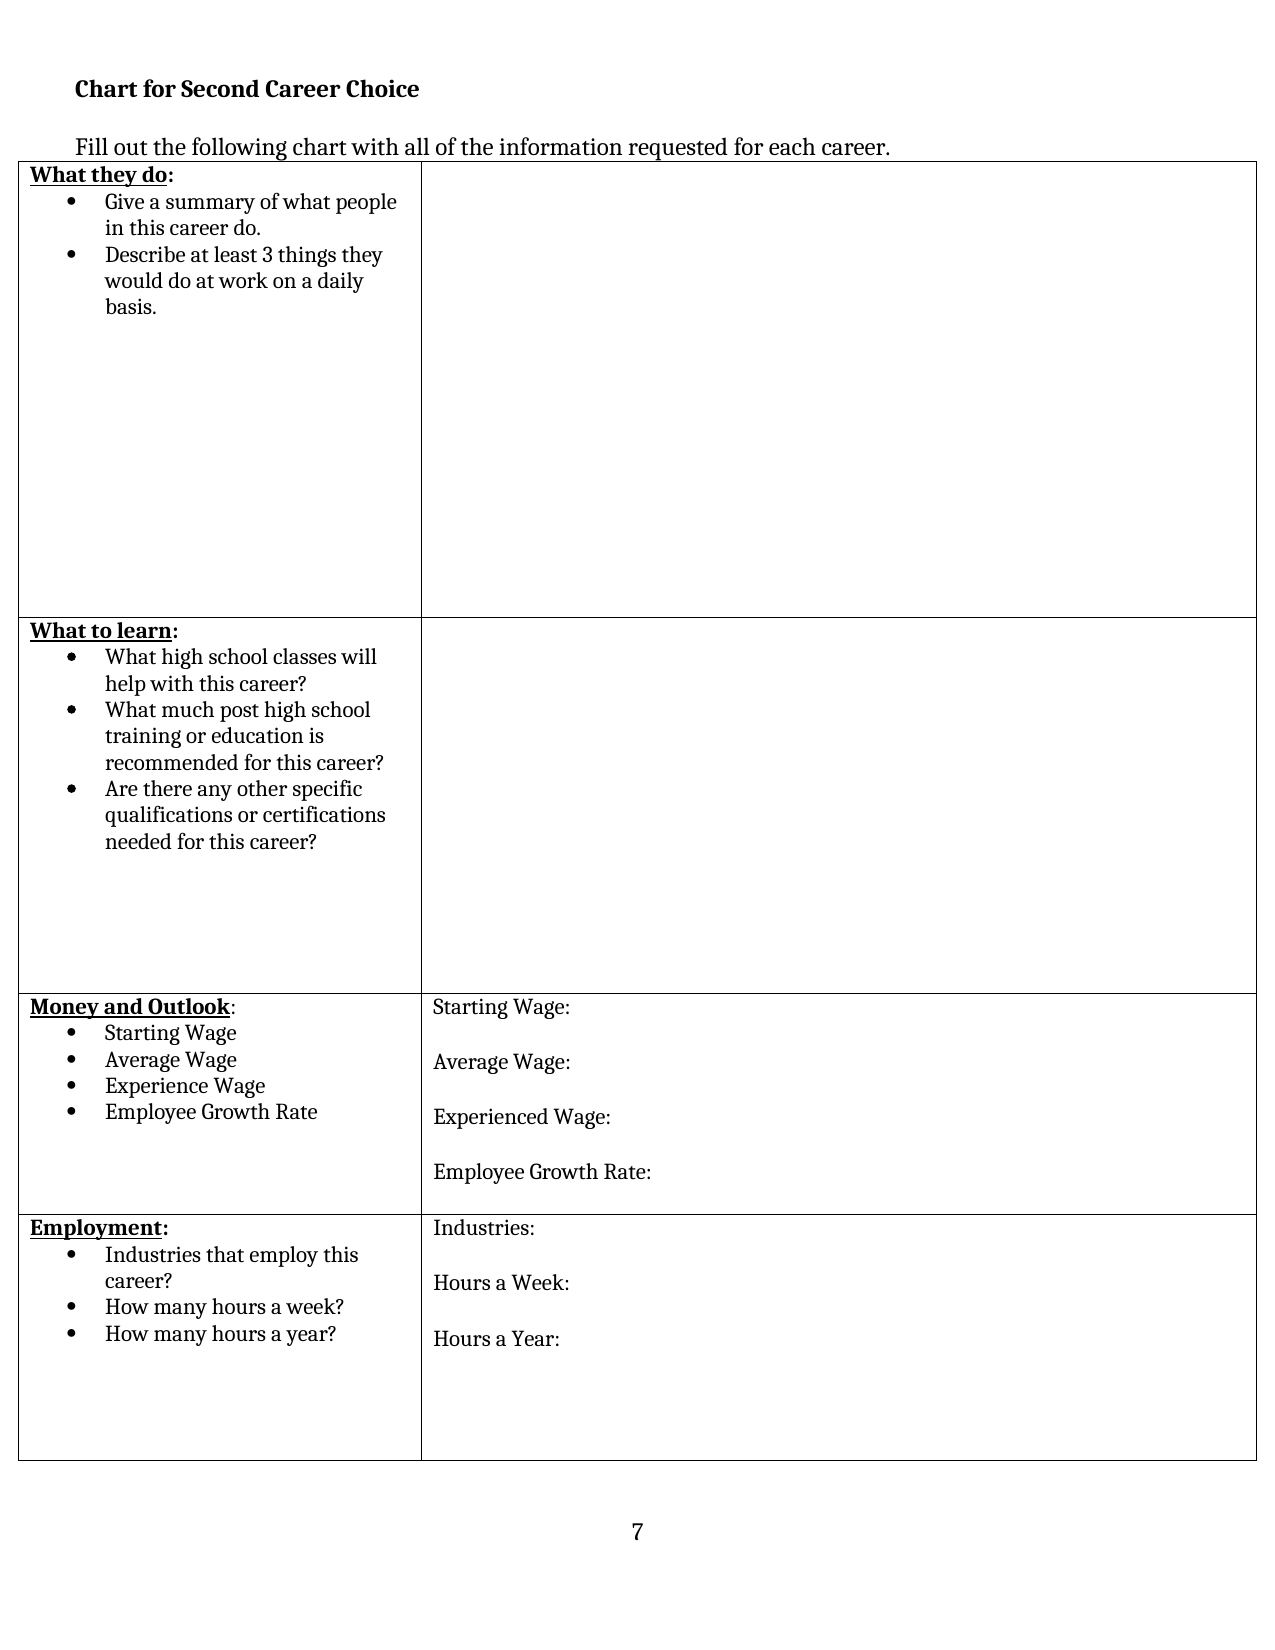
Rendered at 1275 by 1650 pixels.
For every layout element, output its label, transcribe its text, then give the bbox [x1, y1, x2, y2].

table_cell Money and Outlook: Starting Wage Average Wage Experience Wage Employee Growth Rate [19, 994, 421, 1214]
table_cell Employment: Industries that employ this career? How many hours a week? How many hours a year? [19, 1215, 421, 1459]
table_cell Industries: Hours a Week: Hours a Year: [422, 1215, 1256, 1459]
table_header [422, 162, 1256, 617]
table_cell [422, 618, 1256, 993]
table_cell What to learn: What high school classes will help with this career? What much post high school training or education is recommended for this career? Are there any other specific qualifications or certifications needed for this career? [19, 618, 421, 993]
subtitle Chart for Second Career Choice [75, 75, 1200, 104]
text Fill out the following chart with all of the information requested for each career. [75, 132, 1200, 161]
table_header What they do: Give a summary of what people in this career do. Describe at least 3 things they would do at work on a daily basis. [19, 162, 421, 617]
table_cell Starting Wage: Average Wage: Experienced Wage: Employee Growth Rate: [422, 994, 1256, 1214]
